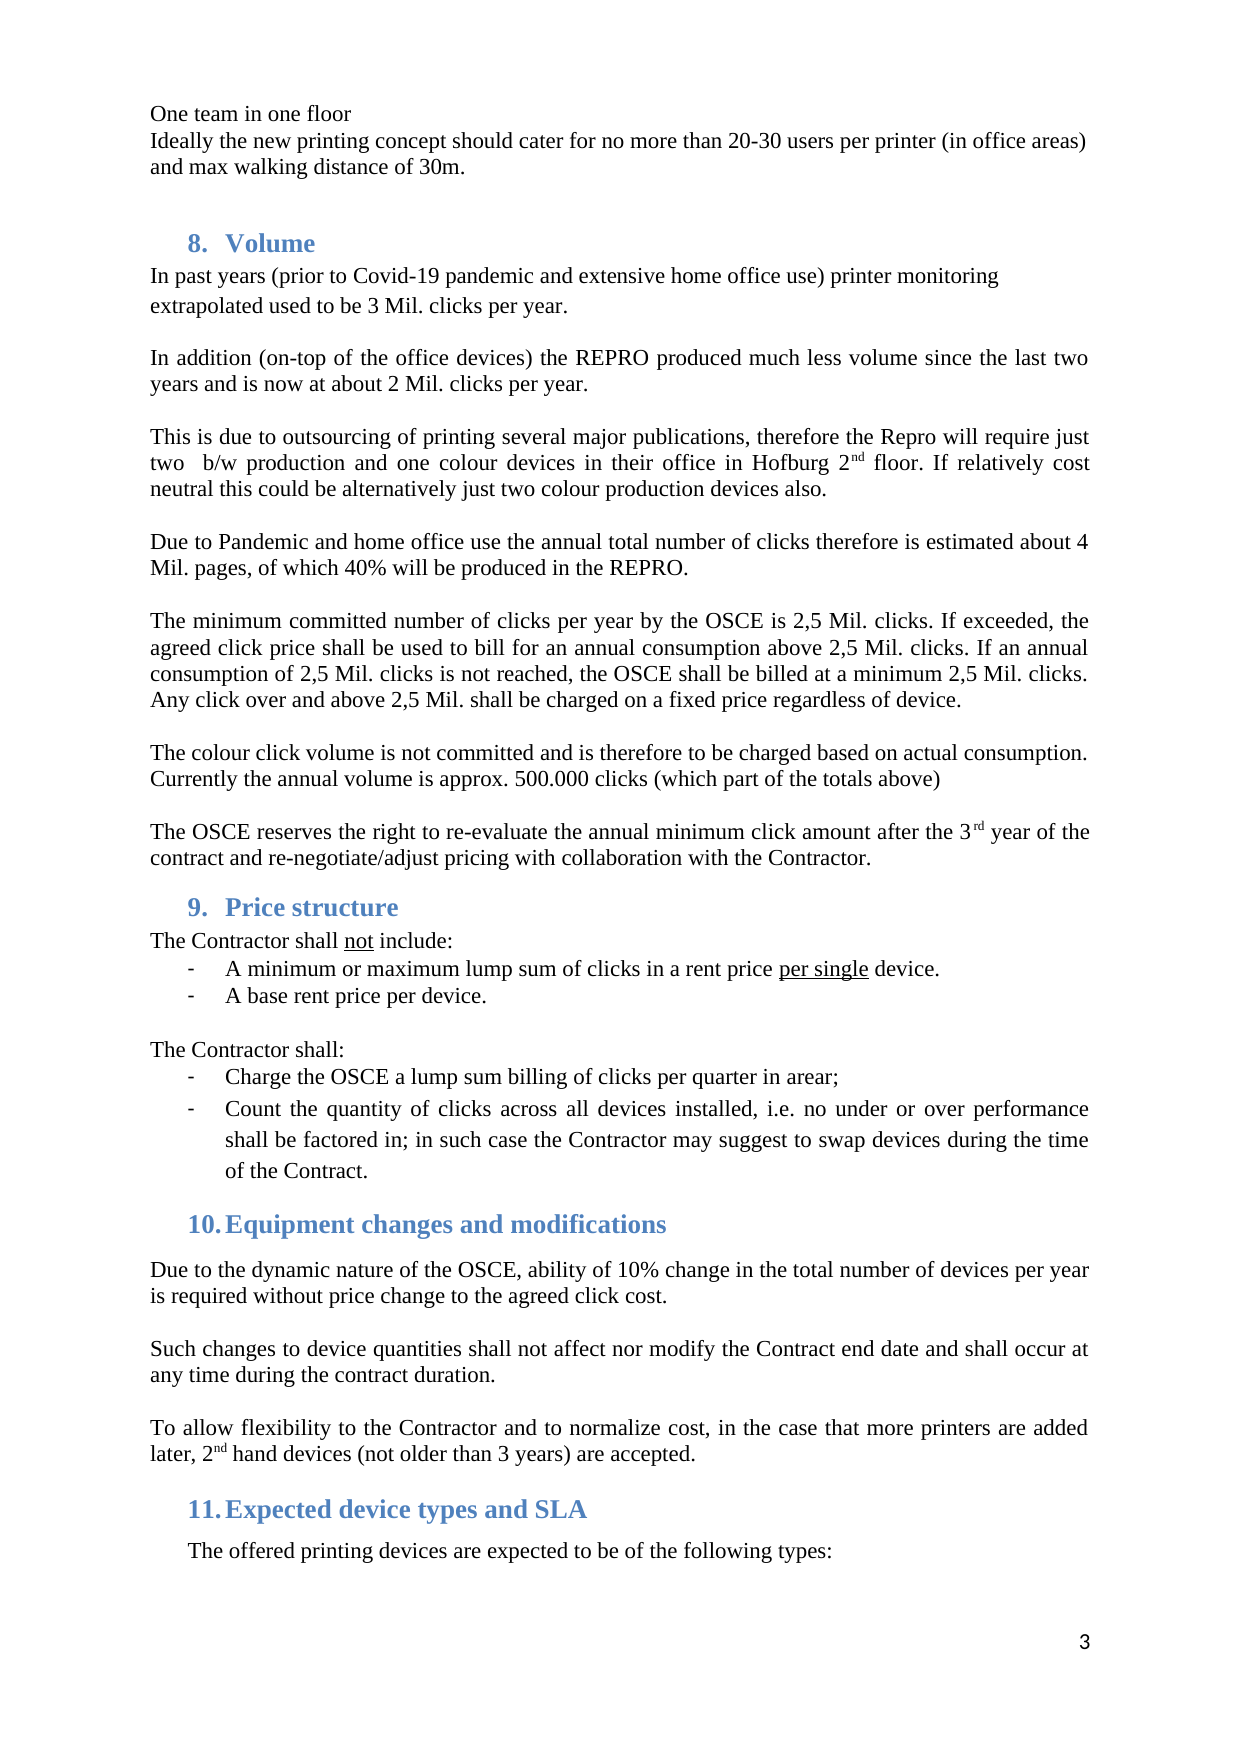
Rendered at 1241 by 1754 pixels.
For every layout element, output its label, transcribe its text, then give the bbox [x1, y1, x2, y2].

subtitle Volume [187, 227, 1090, 258]
text The minimum committed number of clicks per year by the OSCE is 2,5 Mil. clicks. If exceeded, the agreed click price shall be used to bill for an annual consumption above 2,5 Mil. clicks. If an annual consumption of 2,5 Mil. clicks is not reached, the OSCE shall be billed at a minimum 2,5 Mil. clicks. Any click over and above 2,5 Mil. shall be charged on a fixed price regardless of device. [150, 607, 1090, 713]
subtitle Equipment changes and modifications [187, 1208, 1090, 1239]
text Such changes to device quantities shall not affect nor modify the Contract end date and shall occur at any time during the contract duration. [150, 1335, 1090, 1388]
text One team in one floor [150, 100, 1090, 127]
subtitle Expected device types and SLA [187, 1493, 1090, 1524]
text Ideally the new printing concept should cater for no more than 20-30 users per printer (in office areas) and max walking distance of 30m. [150, 127, 1090, 179]
subtitle Price structure [187, 892, 1090, 923]
text The colour click volume is not committed and is therefore to be charged based on actual consumption. Currently the annual volume is approx. 500.000 clicks (which part of the totals above) [150, 739, 1090, 792]
text The OSCE reserves the right to re-evaluate the annual minimum click amount after the 3rd year of the contract and re-negotiate/adjust pricing with collaboration with the Contractor. [150, 818, 1090, 871]
text In addition (on-top of the office devices) the REPRO produced much less volume since the last two years and is now at about 2 Mil. clicks per year. [150, 344, 1090, 396]
list Count the quantity of clicks across all devices installed, i.e. no under or over performance shall be factored in; in such case the Contractor may suggest to swap devices during the time of the Contract. [187, 1094, 1090, 1183]
list A minimum or maximum lump sum of clicks in a rent price per single device. [187, 954, 1090, 982]
text Due to the dynamic nature of the OSCE, ability of 10% change in the total number of devices per year is required without price change to the agreed click cost. [150, 1256, 1090, 1309]
text The offered printing devices are expected to be of the following types: [187, 1537, 1090, 1563]
list Charge the OSCE a lump sum billing of clicks per quarter in arear; [187, 1062, 1090, 1090]
text To allow flexibility to the Contractor and to normalize cost, in the case that more printers are added later, 2nd hand devices (not older than 3 years) are accepted. [150, 1414, 1090, 1467]
text In past years (prior to Covid-19 pandemic and extensive home office use) printer monitoring extrapolated used to be 3 Mil. clicks per year. [150, 262, 1090, 319]
text The Contractor shall not include: [150, 927, 1090, 954]
text Due to Pandemic and home office use the annual total number of clicks therefore is estimated about 4 Mil. pages, of which 40% will be produced in the REPRO. [150, 528, 1090, 581]
text This is due to outsourcing of printing several major publications, therefore the Repro will require just two b/w production and one colour devices in their office in Hofburg 2nd floor. If relatively cost neutral this could be alternatively just two colour production devices also. [150, 423, 1090, 502]
text The Contractor shall: [150, 1036, 1090, 1062]
list A base rent price per device. [187, 982, 1090, 1010]
